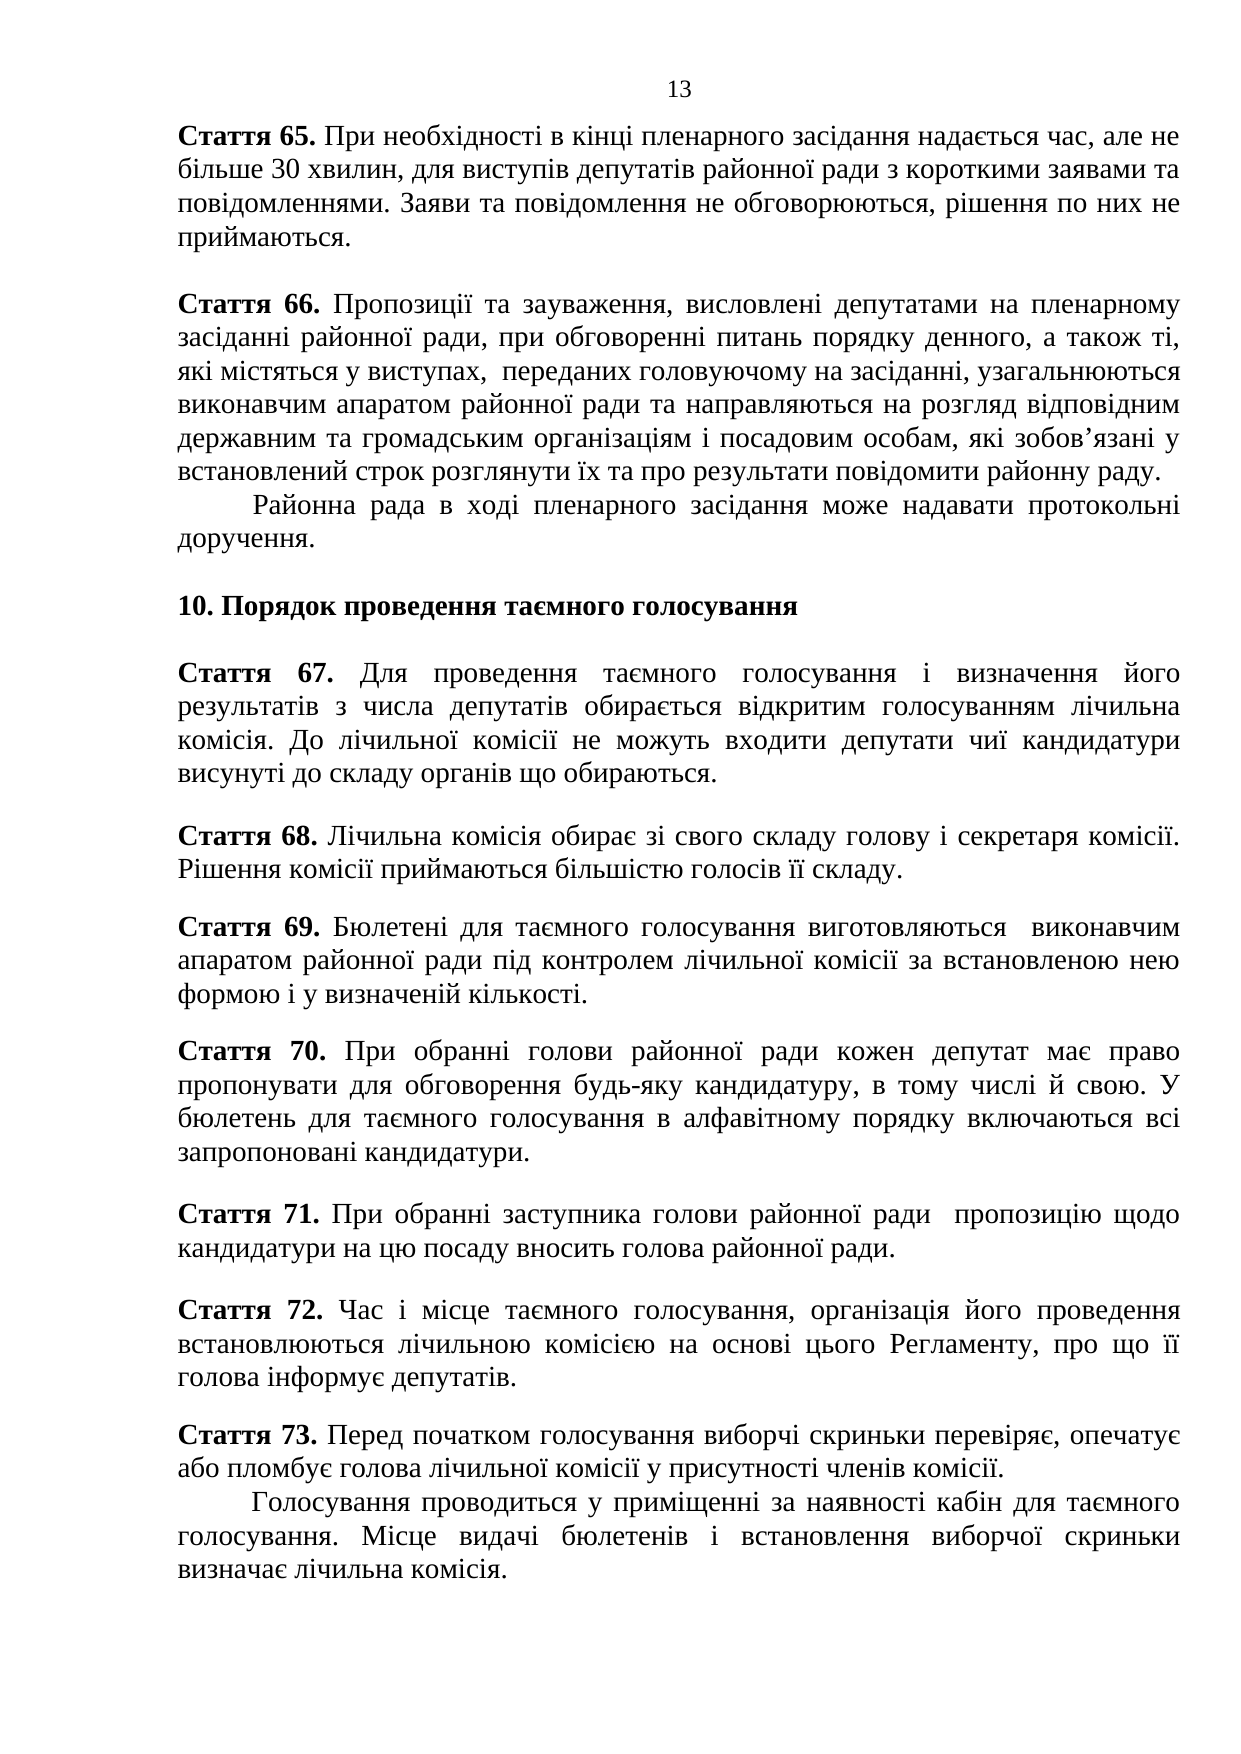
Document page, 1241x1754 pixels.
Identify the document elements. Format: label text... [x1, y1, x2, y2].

text 10. Порядок проведення таємного голосування [177, 588, 1181, 621]
text Стаття 69. Бюлетені для таємного голосування виготовляються виконавчим апаратом районної ради під контролем лічильної комісії за встановленою нею формою і у визначеній кількості. [177, 909, 1181, 1009]
text Стаття 67. Для проведення таємного голосування і визначення його результатів з числа депутатів обирається відкритим голосуванням лічильна комісія. До лічильної комісії не можуть входити депутати чиї кандидатури висунуті до складу органів що обираються. [177, 655, 1181, 789]
text Стаття 66. Пропозиції та зауваження, висловлені депутатами на пленарному засіданні районної ради, при обговоренні питань порядку денного, а також ті, які містяться у виступах, переданих головуючому на засіданні, узагальнюються виконавчим апаратом районної ради та направляються на розгляд відповідним державним та громадським організаціям і посадовим особам, які зобов’язані у встановлений строк розглянути їх та про результати повідомити районну раду. [177, 286, 1181, 487]
text Стаття 73. Перед початком голосування виборчі скриньки перевіряє, опечатує або пломбує голова лічильної комісії у присутності членів комісії. [177, 1417, 1181, 1484]
text Стаття 72. Час і місце таємного голосування, організація його проведення встановлюються лічильною комісією на основі цього Регламенту, про що її голова інформує депутатів. [177, 1292, 1181, 1393]
text Стаття 70. При обранні голови районної ради кожен депутат має право пропонувати для обговорення будь-яку кандидатуру, в тому числі й свою. У бюлетень для таємного голосування в алфавітному порядку включаються всі запропоновані кандидатури. [177, 1033, 1181, 1168]
text Районна рада в ході пленарного засідання може надавати протокольні доручення. [177, 487, 1181, 554]
text Голосування проводиться у приміщенні за наявності кабін для таємного голосування. Місце видачі бюлетенів і встановлення виборчої скриньки визначає лічильна комісія. [177, 1484, 1181, 1585]
text Стаття 65. При необхідності в кінці пленарного засідання надається час, але не більше 30 хвилин, для виступів депутатів районної ради з короткими заявами та повідомленнями. Заяви та повідомлення не обговорюються, рішення по них не приймаються. [177, 118, 1181, 252]
text Стаття 71. При обранні заступника голови районної ради пропозицію щодо кандидатури на цю посаду вносить голова районної ради. [177, 1196, 1181, 1263]
text Стаття 68. Лічильна комісія обирає зі свого складу голову і секретаря комісії. Рішення комісії приймаються більшістю голосів її складу. [177, 818, 1181, 885]
